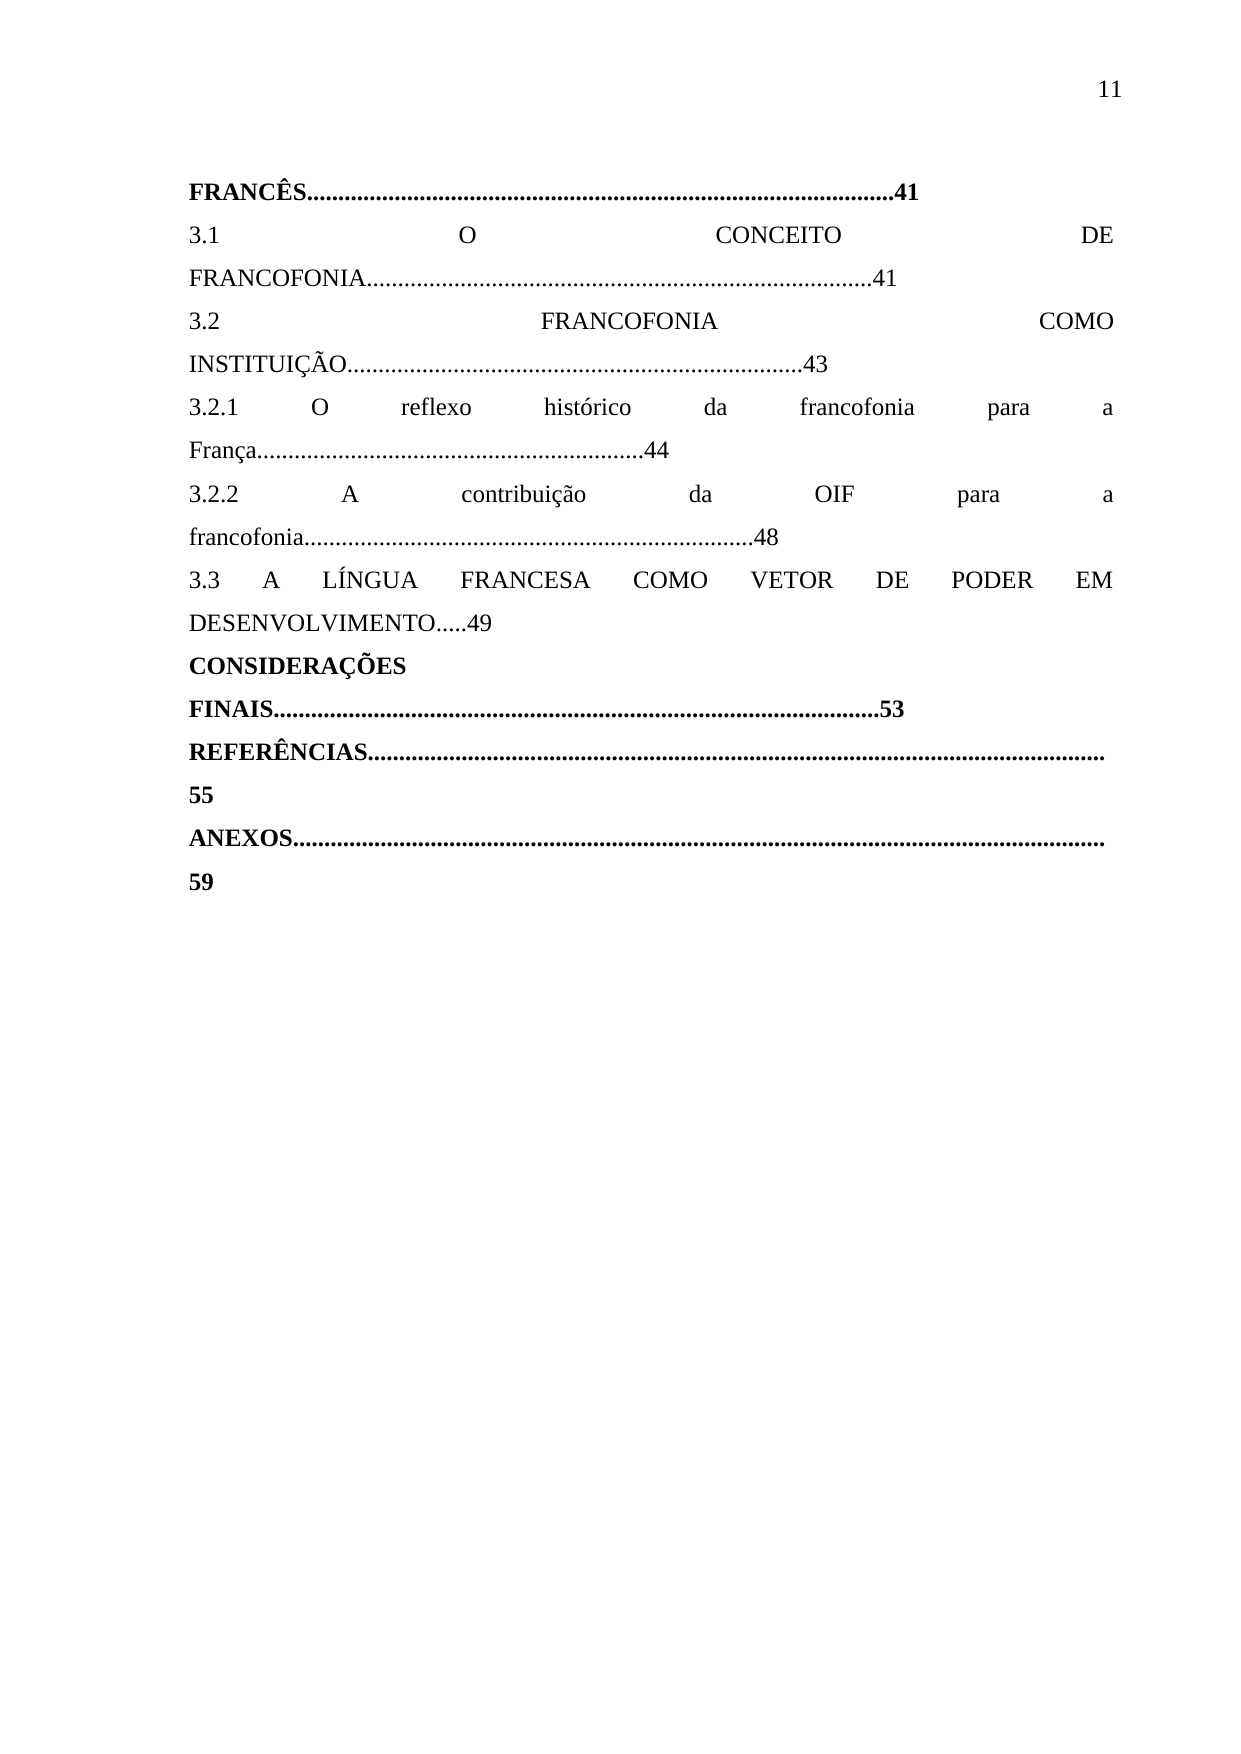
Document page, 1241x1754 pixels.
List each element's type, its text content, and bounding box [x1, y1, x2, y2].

table_cell 3.3 A LÍNGUA FRANCESA COMO VETOR DE PODER EM DESENVOLVIMENTO.....49 CONSIDERAÇÕES FINAIS.................................................................................................53 REFERÊNCIAS......................................................................................................................55 ANEXOS..................................................................................................................................59 [177, 565, 1125, 910]
table_cell 3.2.2 A contribuição da OIF para a francofonia........................................................................48 [177, 479, 1125, 565]
table_cell 3.2 FRANCOFONIA COMO INSTITUIÇÃO.........................................................................43 [177, 306, 1125, 392]
table_cell 3.2.1 O reflexo histórico da francofonia para a França..............................................................44 [177, 393, 1125, 479]
table_cell 3.1 O CONCEITO DE FRANCOFONIA.................................................................................41 [177, 220, 1125, 306]
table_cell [177, 177, 1125, 220]
